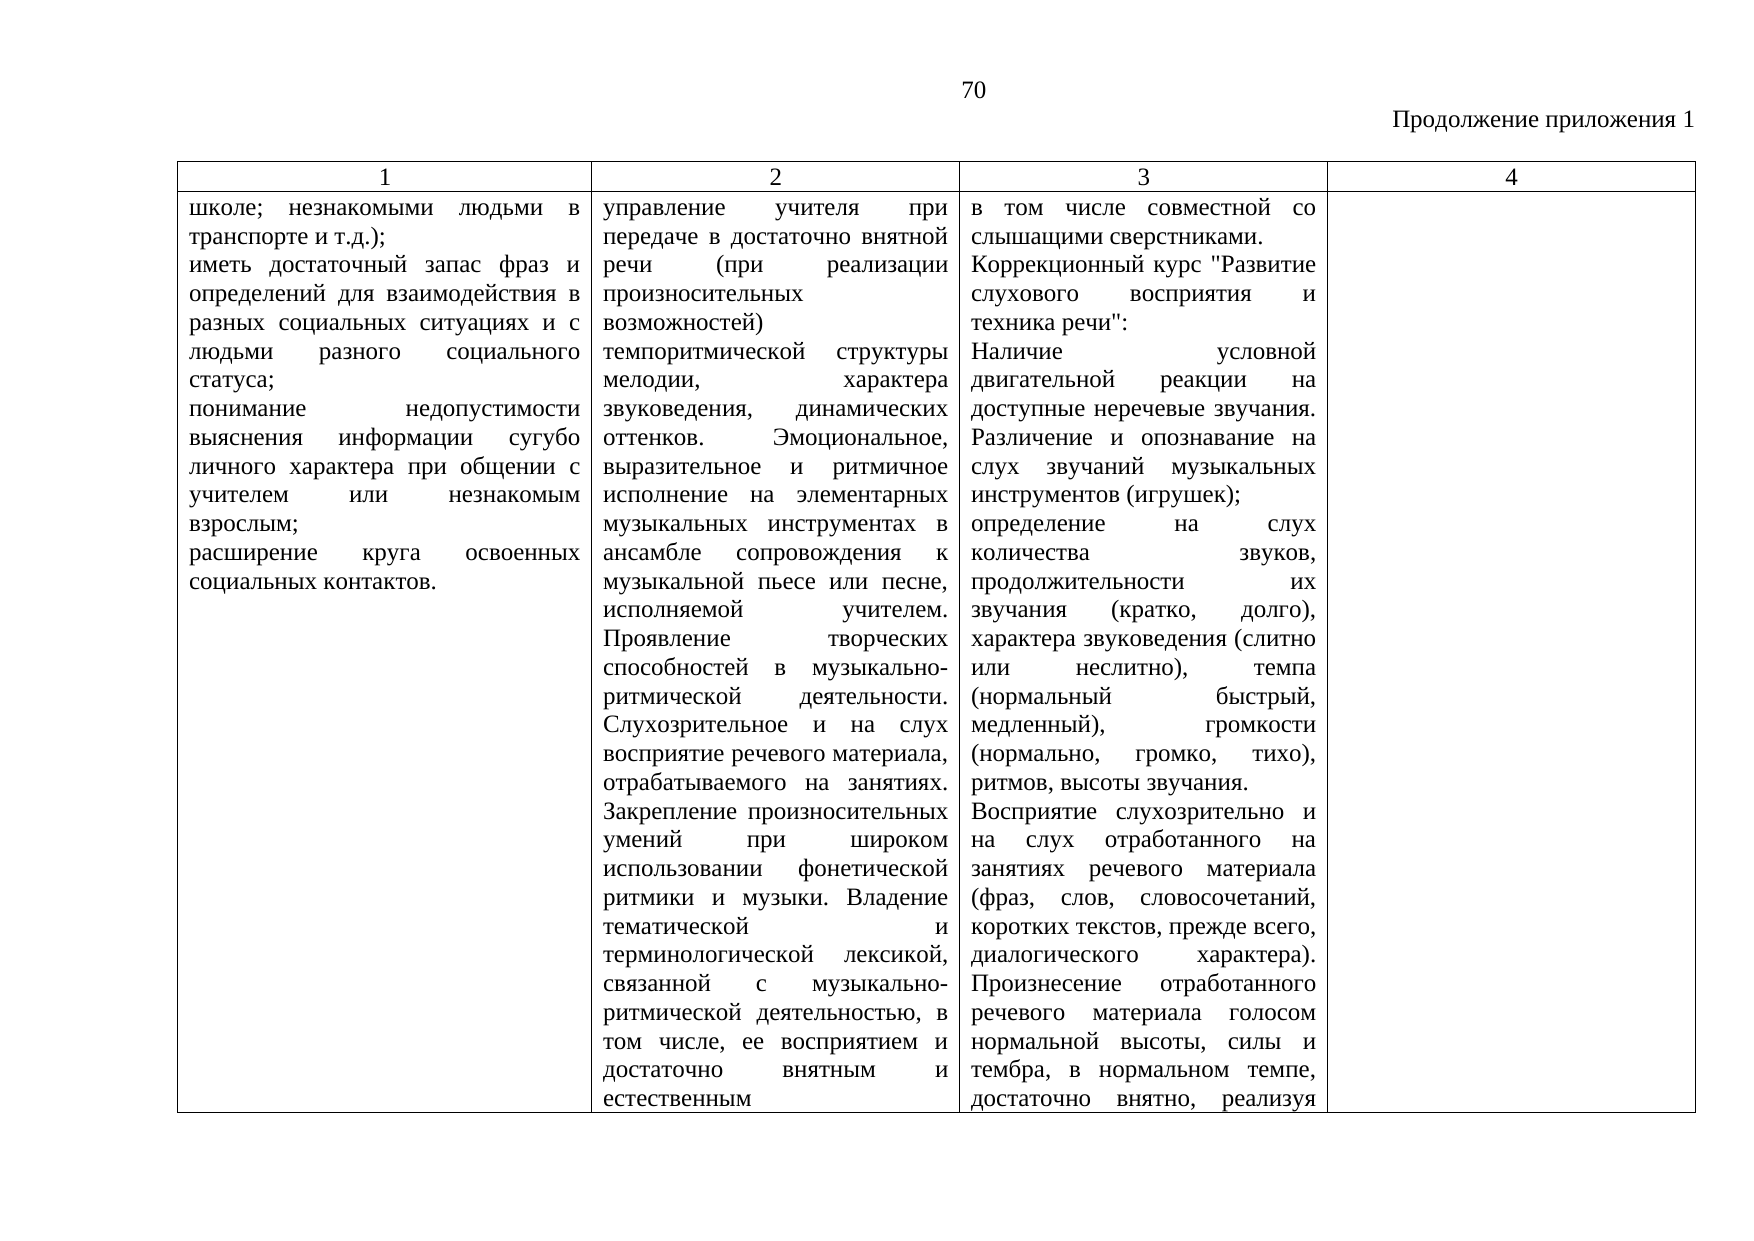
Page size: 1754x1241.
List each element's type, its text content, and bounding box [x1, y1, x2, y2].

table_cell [1328, 192, 1695, 1112]
table_header 2 [592, 162, 959, 191]
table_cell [178, 192, 591, 1112]
table_header 4 [1328, 162, 1695, 191]
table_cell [960, 192, 1327, 1112]
table_header 1 [178, 162, 591, 191]
table_header 3 [960, 162, 1327, 191]
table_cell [592, 192, 959, 1112]
